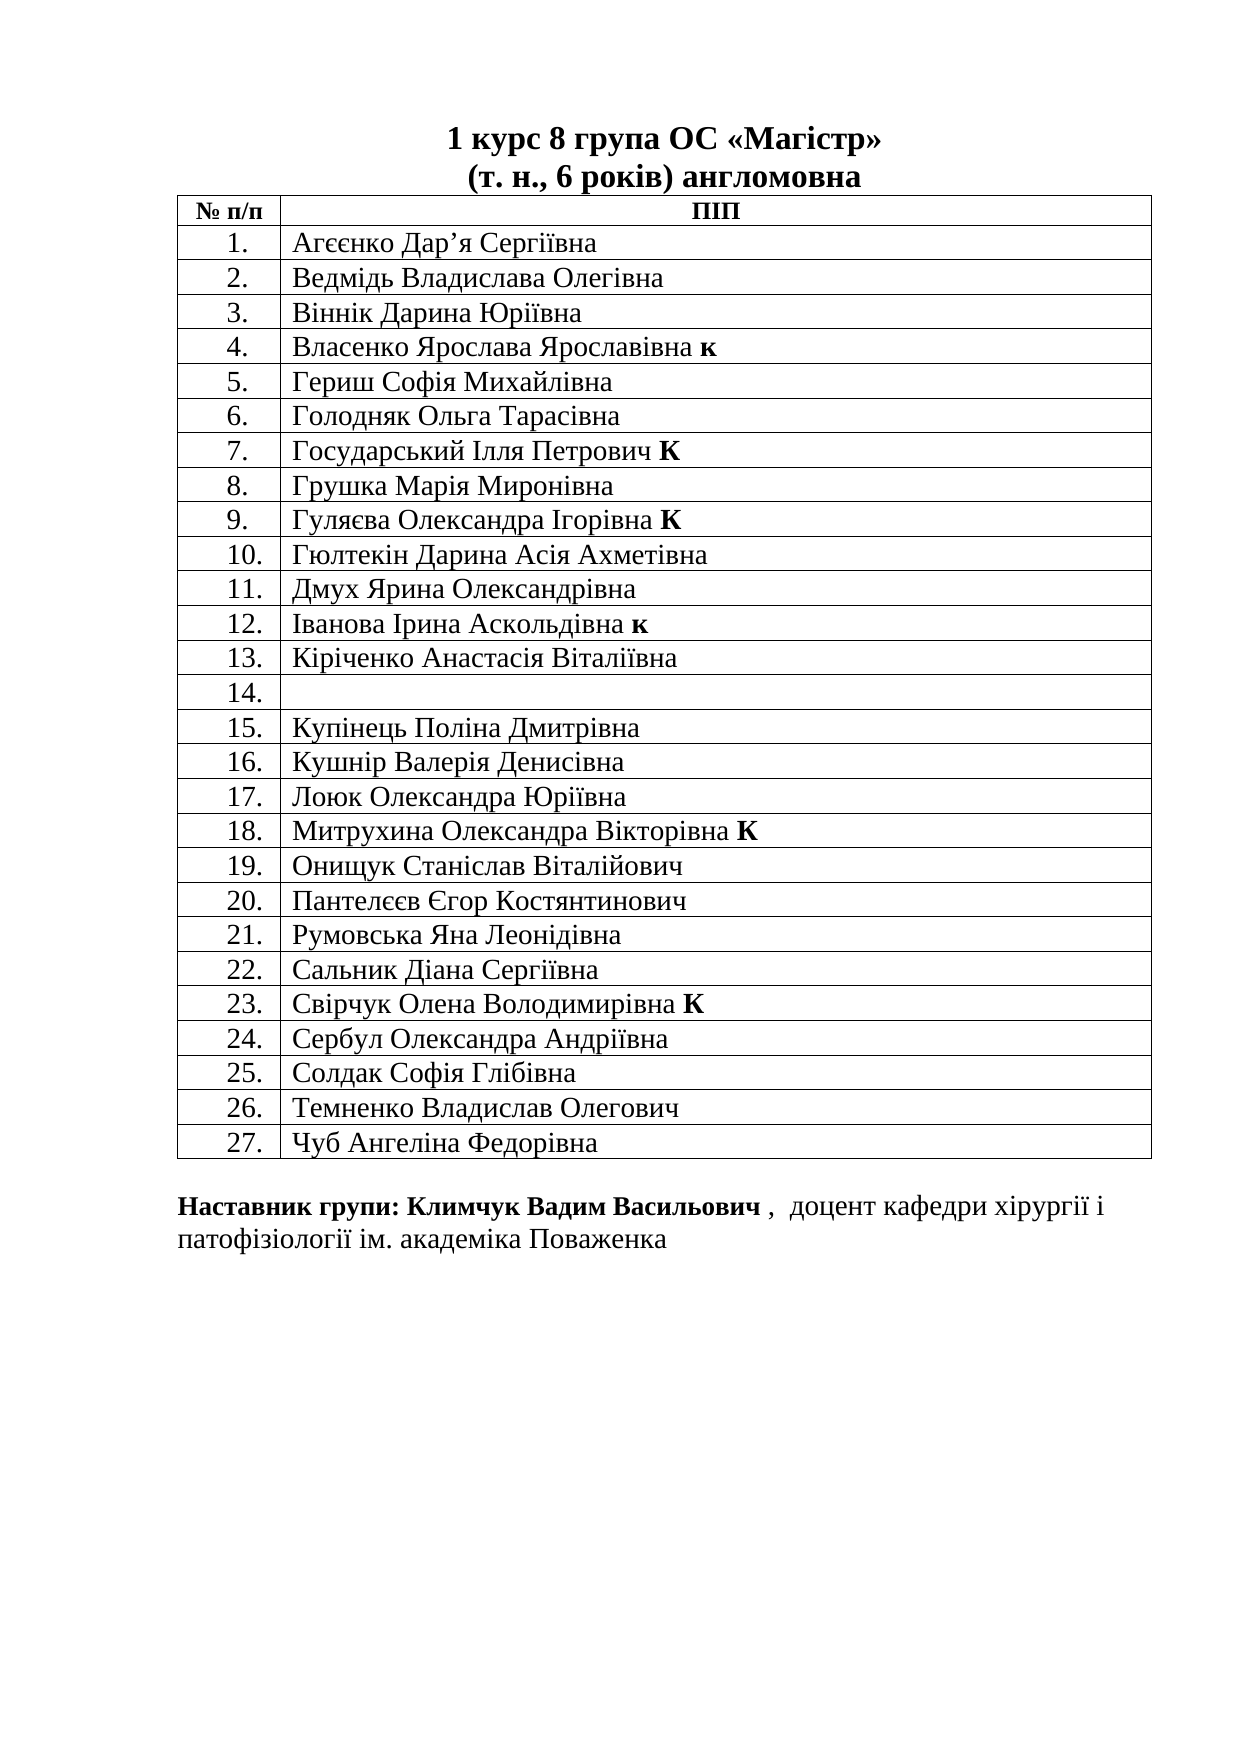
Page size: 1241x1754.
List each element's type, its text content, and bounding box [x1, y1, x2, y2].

table_cell Темненко Владислав Олегович [281, 1090, 1151, 1124]
table_cell [178, 744, 280, 778]
table_cell Государський Ілля Петрович К [281, 433, 1151, 467]
table_cell Гюлтекін Дарина Асія Ахметівна [281, 537, 1151, 570]
table_cell [178, 1125, 280, 1158]
table_cell [178, 537, 280, 570]
table_cell Сербул Олександра Андріївна [281, 1021, 1151, 1054]
table_cell [178, 502, 280, 536]
table_cell Сальник Діана Сергіївна [281, 952, 1151, 985]
table_cell [178, 571, 280, 605]
table_cell [178, 952, 280, 985]
table_header ПІП [281, 196, 1151, 224]
table_cell Грушка Марія Миронівна [281, 468, 1151, 501]
table_cell Кушнір Валерія Денисівна [281, 744, 1151, 778]
table_cell Ведмідь Владислава Олегівна [281, 260, 1151, 294]
table_cell [178, 883, 280, 916]
table_cell [178, 468, 280, 501]
table_cell [178, 364, 280, 397]
table_cell [178, 399, 280, 432]
table_cell Дмух Ярина Олександрівна [281, 571, 1151, 605]
table_cell Віннік Дарина Юріївна [281, 295, 1151, 328]
table_cell [178, 1090, 280, 1124]
table_cell Лоюк Олександра Юріївна [281, 779, 1151, 812]
table_cell Купінець Поліна Дмитрівна [281, 710, 1151, 743]
table_cell [178, 986, 280, 1020]
table_cell [178, 675, 280, 709]
table_cell Солдак Софія Глібівна [281, 1056, 1151, 1089]
table_cell [178, 433, 280, 467]
table_cell [178, 260, 280, 294]
table_cell [178, 1056, 280, 1089]
table_cell Чуб Ангеліна Федорівна [281, 1125, 1151, 1158]
table_cell [178, 1021, 280, 1054]
table_cell Гериш Софія Михайлівна [281, 364, 1151, 397]
text 1 курс 8 група ОС «Магістр» [177, 118, 1152, 156]
table_cell Власенко Ярослава Ярославівна к [281, 329, 1151, 363]
table_cell [178, 779, 280, 812]
table_cell Іванова Ірина Аскольдівна к [281, 606, 1151, 639]
table_cell Гуляєва Олександра Ігорівна К [281, 502, 1151, 536]
table_cell Агєєнко Дар’я Сергіївна [281, 226, 1151, 259]
text (т. н., 6 років) англомовна [177, 156, 1152, 195]
table_cell [178, 710, 280, 743]
table_cell [178, 814, 280, 847]
table_header № п/п [178, 196, 280, 224]
table_cell Митрухина Олександра Вікторівна К [281, 814, 1151, 847]
table_cell [178, 226, 280, 259]
table_cell Пантелєєв Єгор Костянтинович [281, 883, 1151, 916]
table_cell Онищук Станіслав Віталійович [281, 848, 1151, 882]
table_cell [178, 295, 280, 328]
table_cell [178, 848, 280, 882]
table_cell [178, 917, 280, 951]
table_cell [178, 641, 280, 674]
table_cell Голодняк Ольга Тарасівна [281, 399, 1151, 432]
table_cell [178, 606, 280, 639]
table_cell [178, 329, 280, 363]
table_cell [281, 675, 1151, 709]
table_cell Кіріченко Анастасія Віталіївна [281, 641, 1151, 674]
text Наставник групи: Климчук Вадим Васильович , доцент кафедри хірургії і патофізіології ім. академіка Поваженка [177, 1188, 1152, 1255]
table_cell Свірчук Олена Володимирівна К [281, 986, 1151, 1020]
table_cell Румовська Яна Леонідівна [281, 917, 1151, 951]
